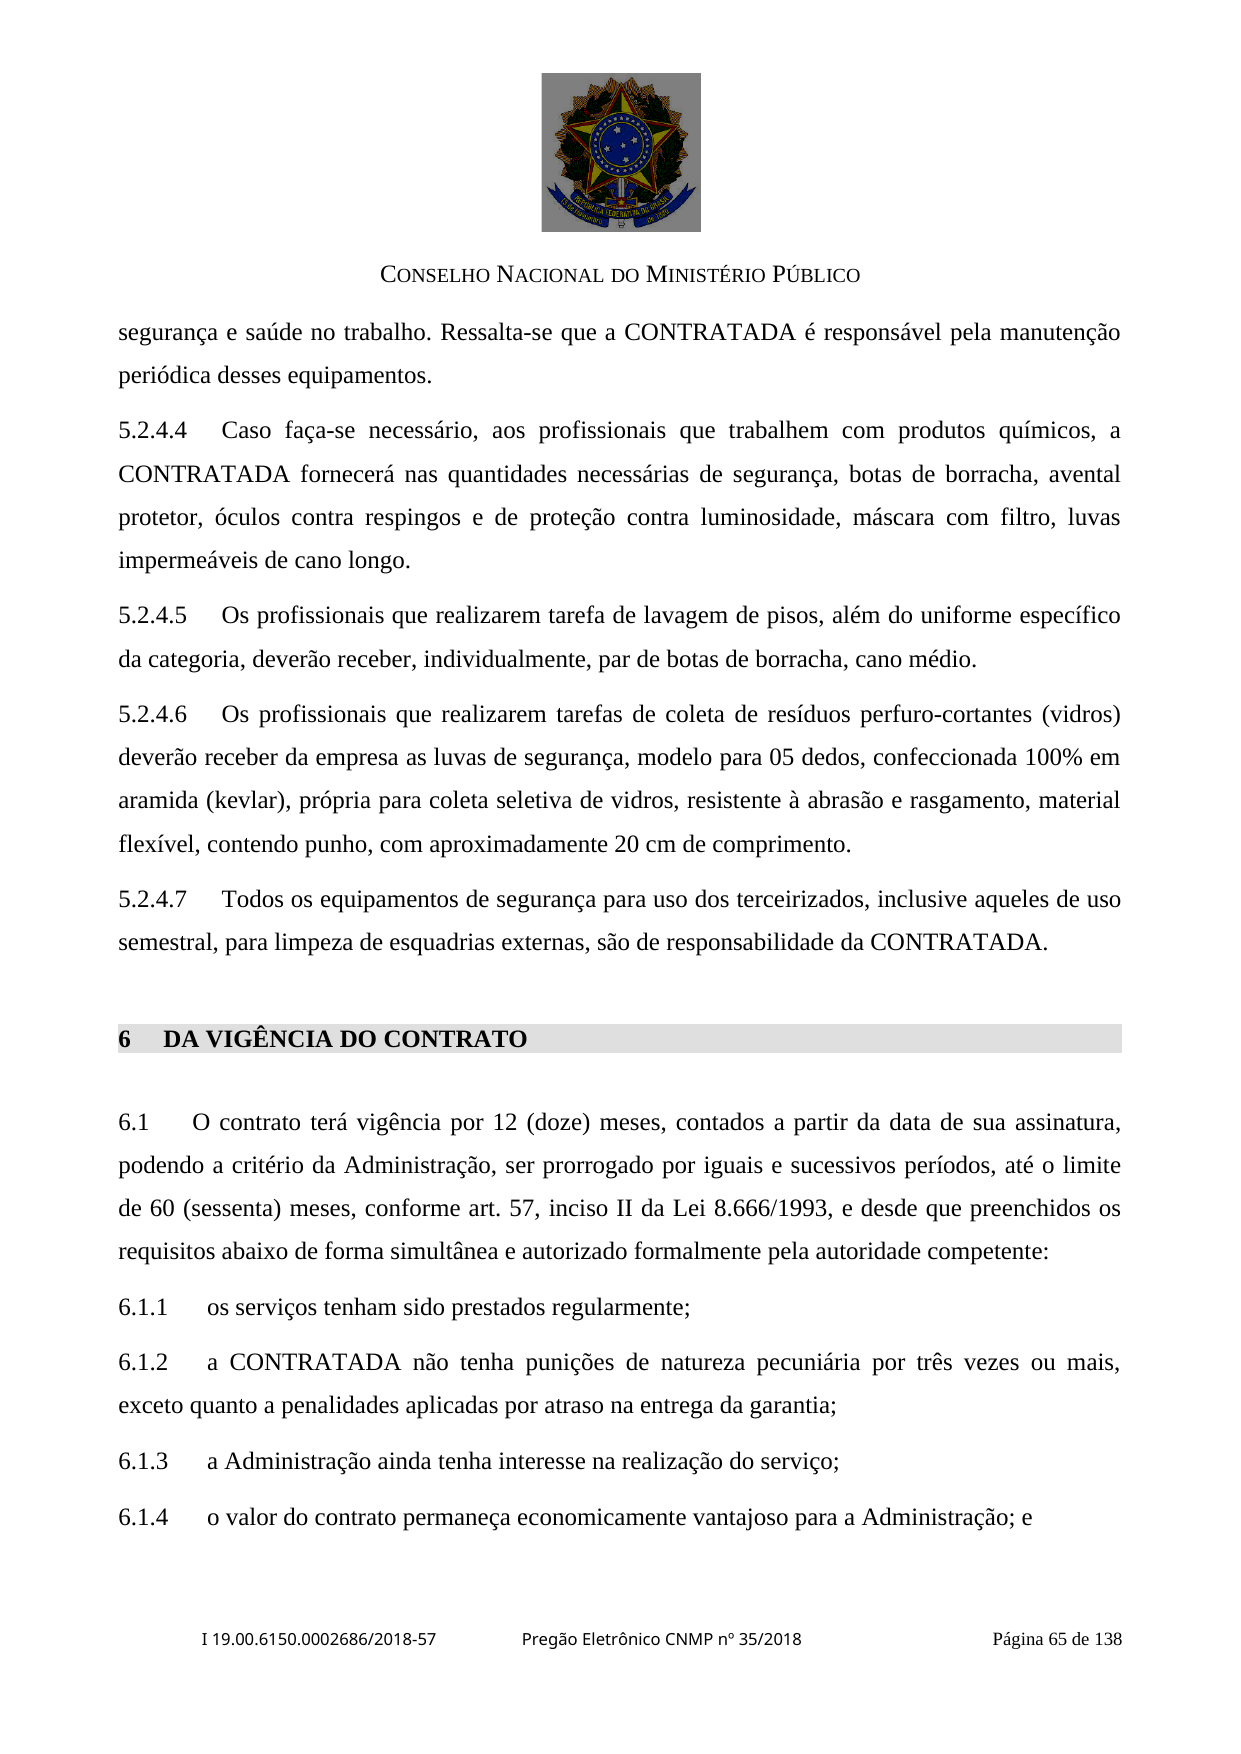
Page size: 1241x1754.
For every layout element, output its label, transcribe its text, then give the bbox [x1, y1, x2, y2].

subtitle a Administração ainda tenha interesse na realização do serviço; [118, 1446, 1122, 1475]
subtitle a CONTRATADA não tenha punições de natureza pecuniária por três vezes ou mais, exceto quanto a penalidades aplicadas por atraso na entrega da garantia; [118, 1347, 1122, 1419]
subtitle Caso faça-se necessário, aos profissionais que trabalhem com produtos químicos, a CONTRATADA fornecerá nas quantidades necessárias de segurança, botas de borracha, avental protetor, óculos contra respingos e de proteção contra luminosidade, máscara com filtro, luvas impermeáveis de cano longo. [118, 416, 1122, 574]
subtitle Os profissionais que realizarem tarefa de lavagem de pisos, além do uniforme específico da categoria, deverão receber, individualmente, par de botas de borracha, cano médio. [118, 601, 1122, 672]
subtitle Todos os equipamentos de segurança para uso dos terceirizados, inclusive aqueles de uso semestral, para limpeza de esquadrias externas, são de responsabilidade da CONTRATADA. [118, 884, 1122, 956]
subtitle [118, 317, 1122, 389]
subtitle DA VIGÊNCIA DO CONTRATO [118, 1024, 1122, 1053]
subtitle os serviços tenham sido prestados regularmente; [118, 1292, 1122, 1321]
subtitle O contrato terá vigência por 12 (doze) meses, contados a partir da data de sua assinatura, podendo a critério da Administração, ser prorrogado por iguais e sucessivos períodos, até o limite de 60 (sessenta) meses, conforme art. 57, inciso II da Lei 8.666/1993, e desde que preenchidos os requisitos abaixo de forma simultânea e autorizado formalmente pela autoridade competente: [118, 1107, 1122, 1265]
subtitle Os profissionais que realizarem tarefas de coleta de resíduos perfuro-cortantes (vidros) deverão receber da empresa as luvas de segurança, modelo para 05 dedos, confeccionada 100% em aramida (kevlar), própria para coleta seletiva de vidros, resistente à abrasão e rasgamento, material flexível, contendo punho, com aproximadamente 20 cm de comprimento. [118, 699, 1122, 857]
subtitle o valor do contrato permaneça economicamente vantajoso para a Administração; e [118, 1502, 1122, 1531]
